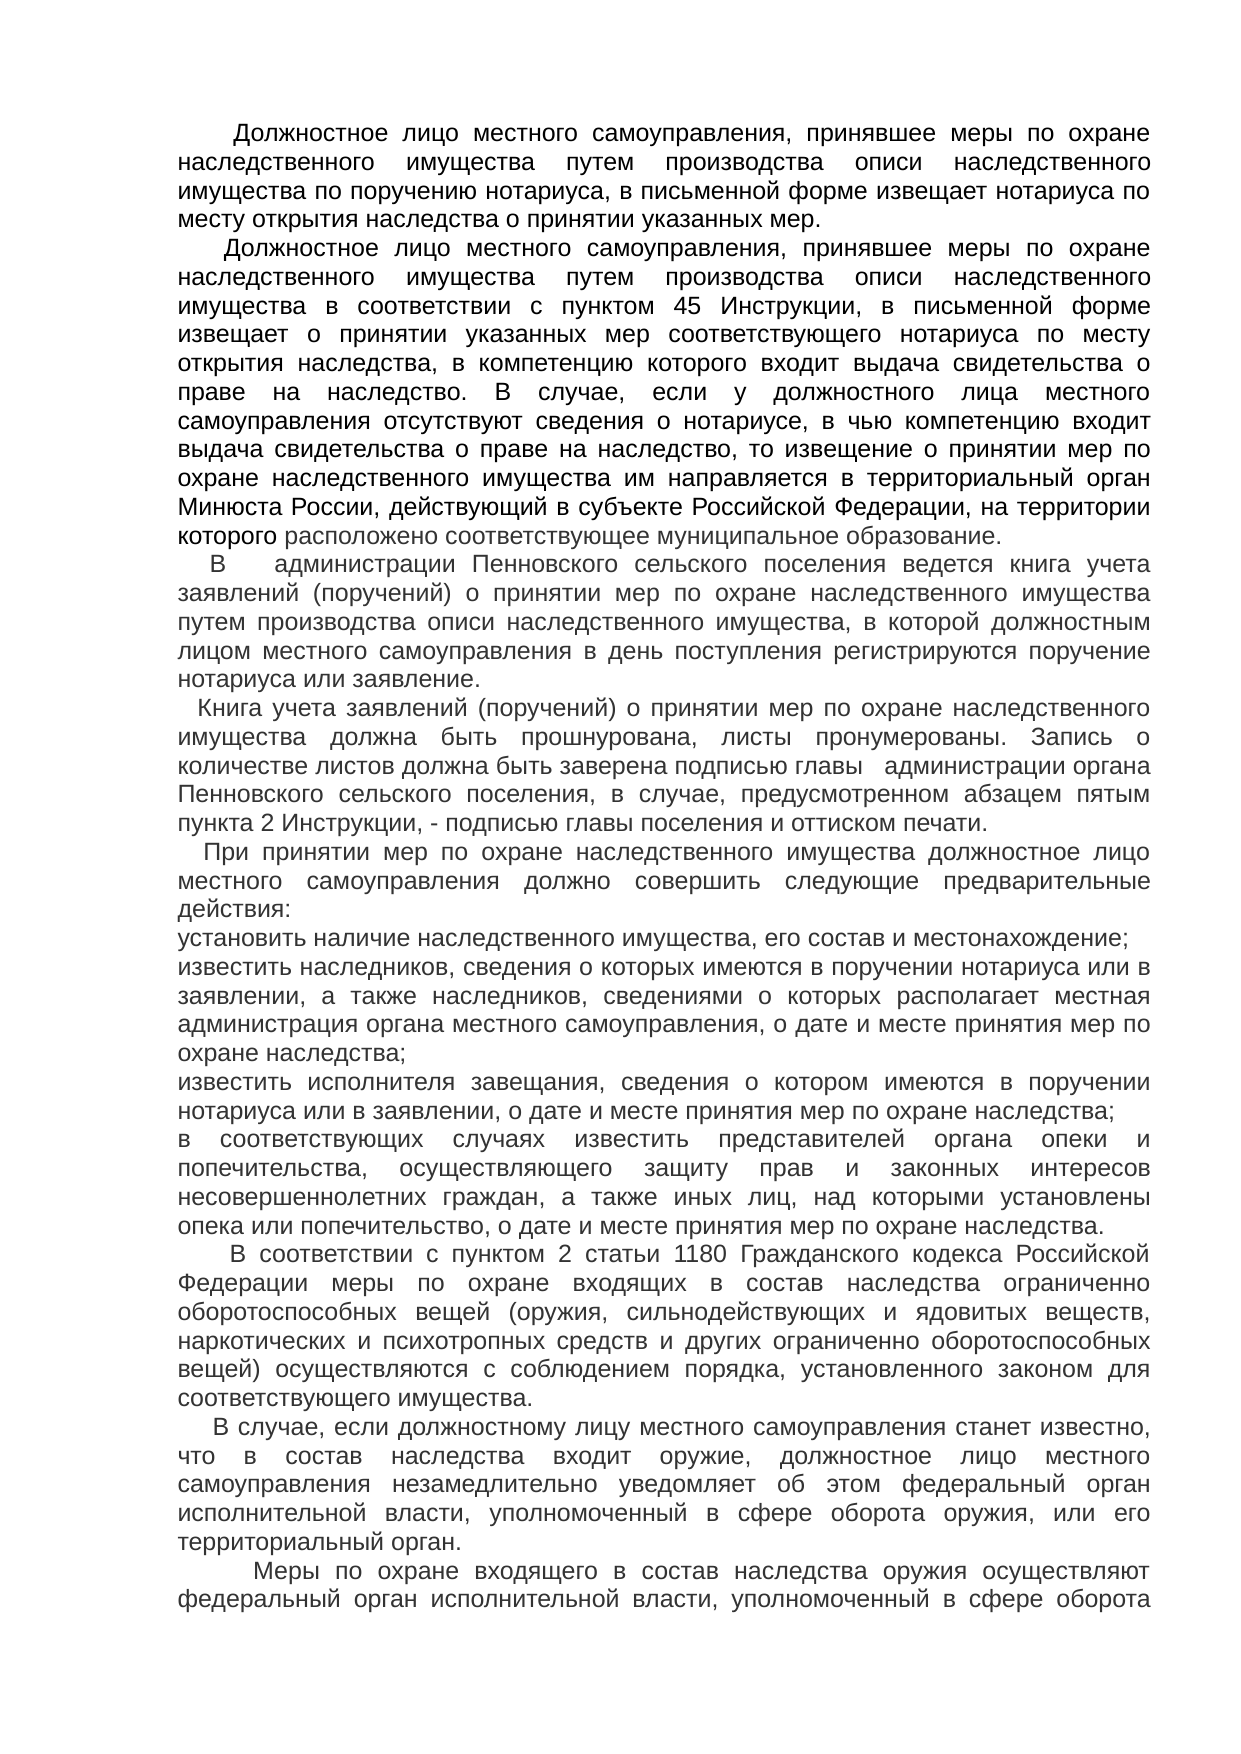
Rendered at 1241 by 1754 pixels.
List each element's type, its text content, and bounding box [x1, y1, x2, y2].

text установить наличие наследственного имущества, его состав и местонахождение; [177, 923, 1152, 952]
text Должностное лицо местного самоуправления, принявшее меры по охране наследственного имущества путем производства описи наследственного имущества в соответствии с пунктом 45 Инструкции, в письменной форме извещает о принятии указанных мер соответствующего нотариуса по месту открытия наследства, в компетенцию которого входит выдача свидетельства о праве на наследство. В случае, если у должностного лица местного самоуправления отсутствуют сведения о нотариусе, в чью компетенцию входит выдача свидетельства о праве на наследство, то извещение о принятии мер по охране наследственного имущества им направляется в территориальный орган Минюста России, действующий в субъекте Российской Федерации, на территории которого расположено соответствующее муниципальное образование. [177, 233, 1152, 549]
text известить исполнителя завещания, сведения о котором имеются в поручении нотариуса или в заявлении, о дате и месте принятия мер по охране наследства; [177, 1067, 1152, 1124]
text В случае, если должностному лицу местного самоуправления станет известно, что в состав наследства входит оружие, должностное лицо местного самоуправления незамедлительно уведомляет об этом федеральный орган исполнительной власти, уполномоченный в сфере оборота оружия, или его территориальный орган. [177, 1412, 1152, 1556]
text В соответствии с пунктом 2 статьи 1180 Гражданского кодекса Российской Федерации меры по охране входящих в состав наследства ограниченно оборотоспособных вещей (оружия, сильнодействующих и ядовитых веществ, наркотических и психотропных средств и других ограниченно оборотоспособных вещей) осуществляются с соблюдением порядка, установленного законом для соответствующего имущества. [177, 1239, 1152, 1412]
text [177, 1556, 1152, 1613]
text В администрации Пенновского сельского поселения ведется книга учета заявлений (поручений) о принятии мер по охране наследственного имущества путем производства описи наследственного имущества, в которой должностным лицом местного самоуправления в день поступления регистрируются поручение нотариуса или заявление. [177, 549, 1152, 693]
text Книга учета заявлений (поручений) о принятии мер по охране наследственного имущества должна быть прошнурована, листы пронумерованы. Запись о количестве листов должна быть заверена подписью главы администрации органа Пенновского сельского поселения, в случае, предусмотренном абзацем пятым пункта 2 Инструкции, - подписью главы поселения и оттиском печати. [177, 693, 1152, 837]
text в соответствующих случаях известить представителей органа опеки и попечительства, осуществляющего защиту прав и законных интересов несовершеннолетних граждан, а также иных лиц, над которыми установлены опека или попечительство, о дате и месте принятия мер по охране наследства. [177, 1124, 1152, 1239]
text Должностное лицо местного самоуправления, принявшее меры по охране наследственного имущества путем производства описи наследственного имущества по поручению нотариуса, в письменной форме извещает нотариуса по месту открытия наследства о принятии указанных мер. [177, 118, 1152, 233]
text известить наследников, сведения о которых имеются в поручении нотариуса или в заявлении, а также наследников, сведениями о которых располагает местная администрация органа местного самоуправления, о дате и месте принятия мер по охране наследства; [177, 952, 1152, 1067]
text При принятии мер по охране наследственного имущества должностное лицо местного самоуправления должно совершить следующие предварительные действия: [177, 837, 1152, 923]
